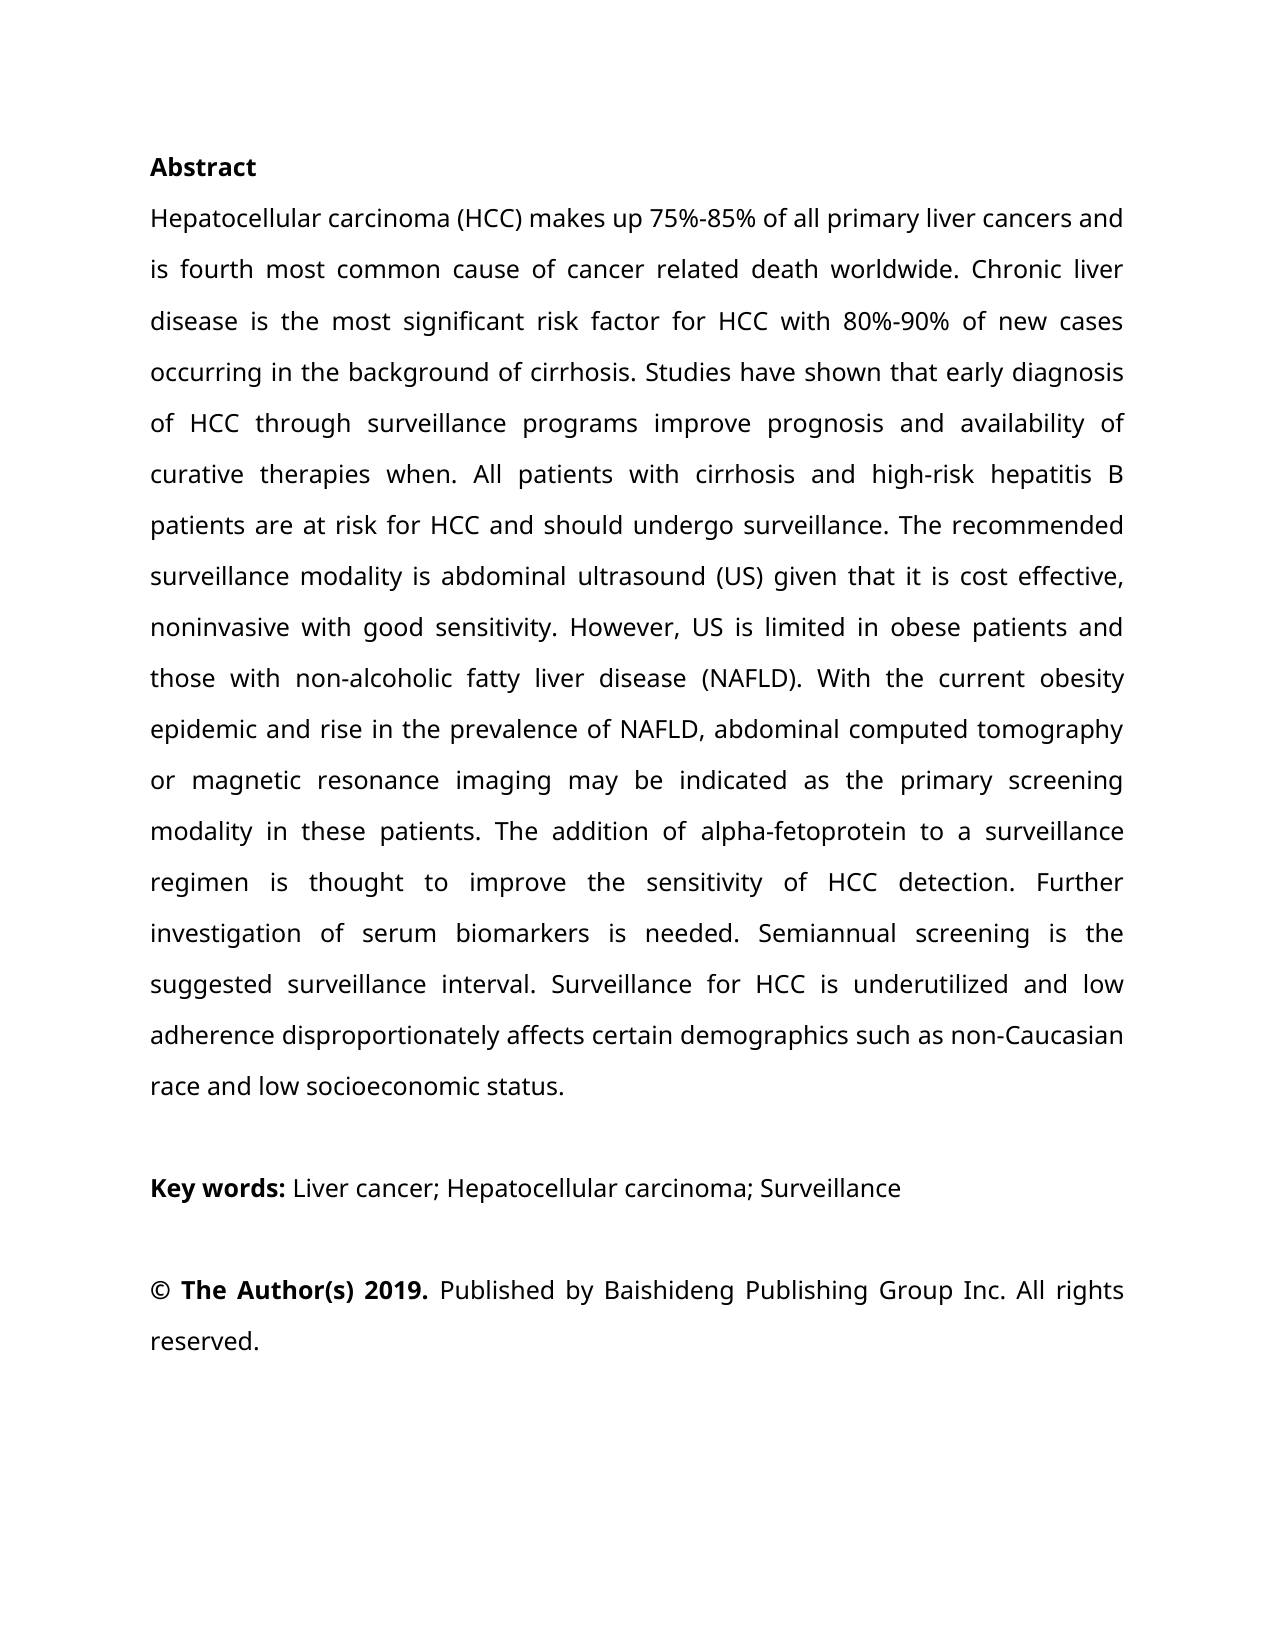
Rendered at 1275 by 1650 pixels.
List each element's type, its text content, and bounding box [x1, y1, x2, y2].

text © The Author(s) 2019. Published by Baishideng Publishing Group Inc. All rights reserved. [150, 1273, 1125, 1358]
text Key words: Liver cancer; Hepatocellular carcinoma; Surveillance [150, 1171, 1125, 1205]
text Hepatocellular carcinoma (HCC) makes up 75%-85% of all primary liver cancers and is fourth most common cause of cancer related death worldwide. Chronic liver disease is the most significant risk factor for HCC with 80%-90% of new cases occurring in the background of cirrhosis. Studies have shown that early diagnosis of HCC through surveillance programs improve prognosis and availability of curative therapies when. All patients with cirrhosis and high-risk hepatitis B patients are at risk for HCC and should undergo surveillance. The recommended surveillance modality is abdominal ultrasound (US) given that it is cost effective, noninvasive with good sensitivity. However, US is limited in obese patients and those with non-alcoholic fatty liver disease (NAFLD). With the current obesity epidemic and rise in the prevalence of NAFLD, abdominal computed tomography or magnetic resonance imaging may be indicated as the primary screening modality in these patients. The addition of alpha-fetoprotein to a surveillance regimen is thought to improve the sensitivity of HCC detection. Further investigation of serum biomarkers is needed. Semiannual screening is the suggested surveillance interval. Surveillance for HCC is underutilized and low adherence disproportionately affects certain demographics such as non-Caucasian race and low socioeconomic status. [150, 201, 1125, 1103]
text Abstract [150, 150, 1125, 184]
